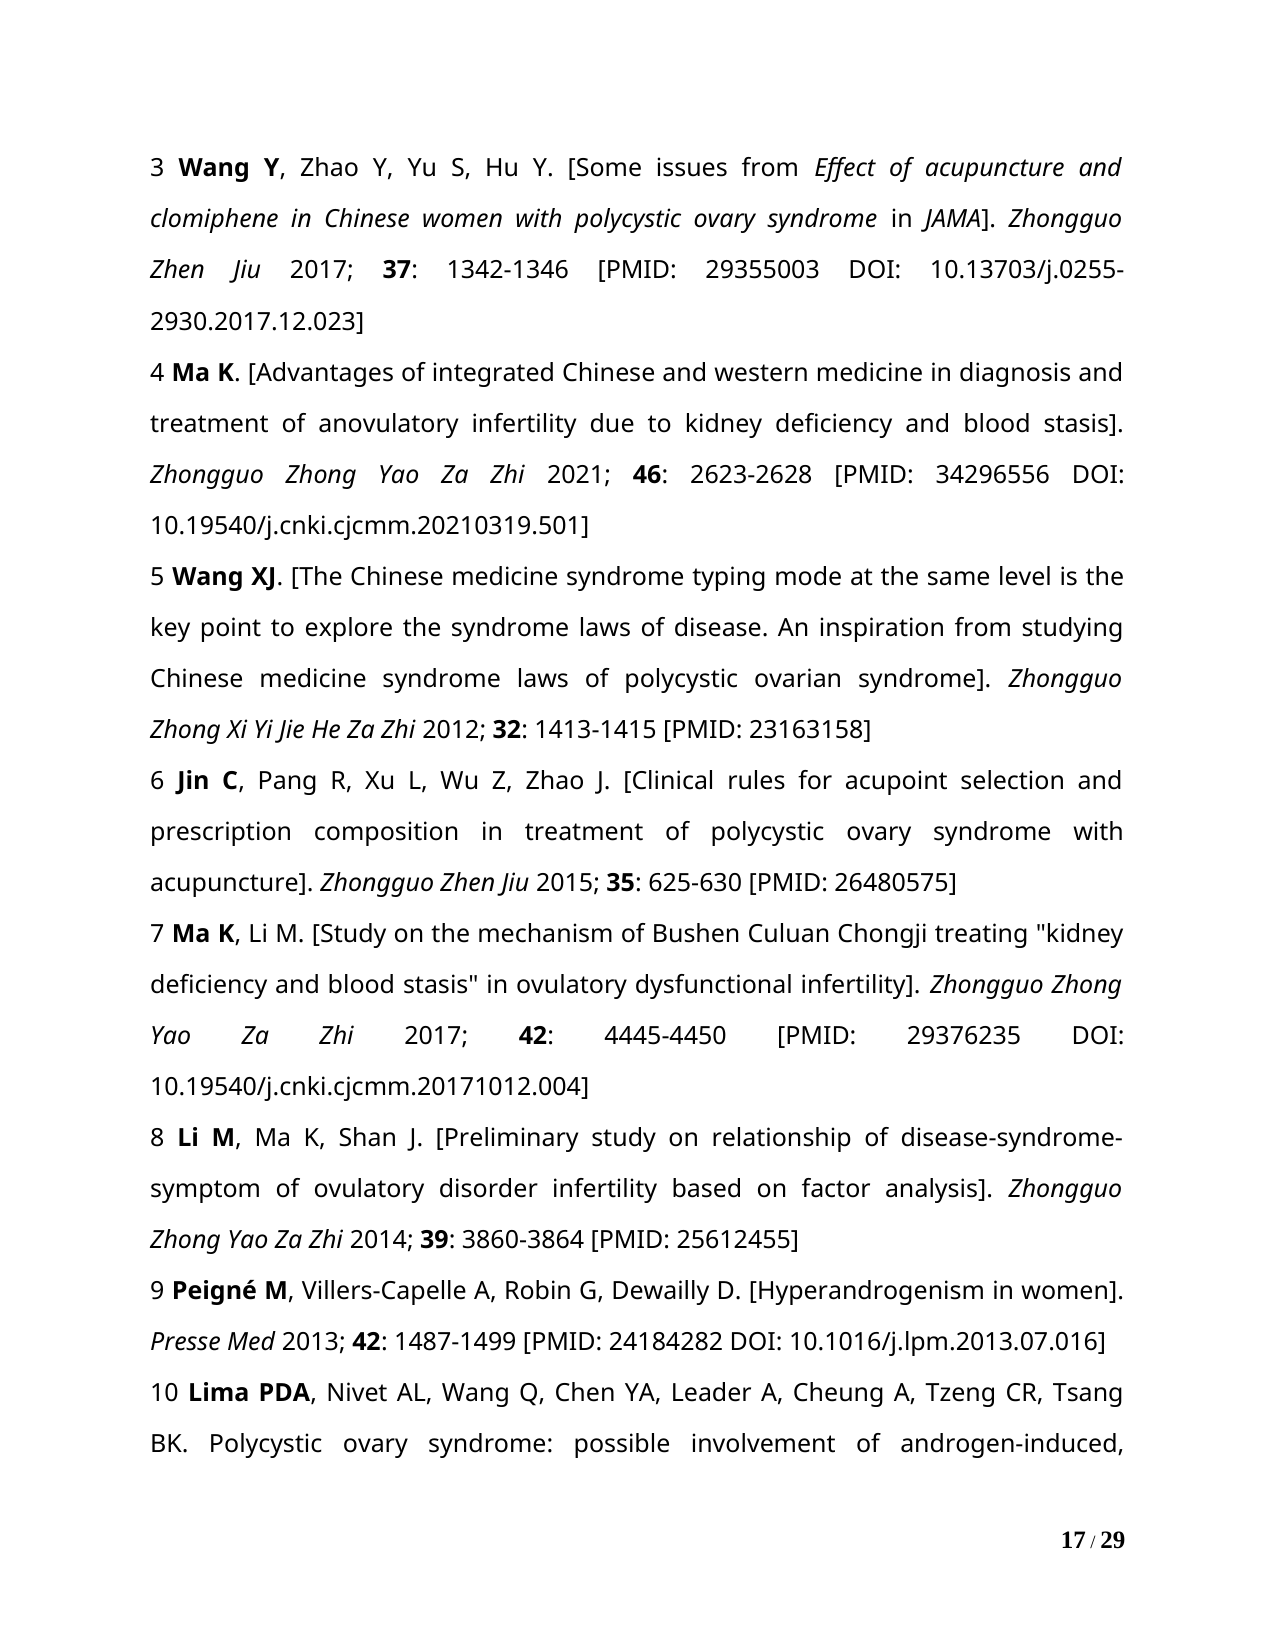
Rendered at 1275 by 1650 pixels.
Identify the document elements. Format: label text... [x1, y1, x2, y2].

text 5 Wang XJ. [The Chinese medicine syndrome typing mode at the same level is the key point to explore the syndrome laws of disease. An inspiration from studying Chinese medicine syndrome laws of polycystic ovarian syndrome]. Zhongguo Zhong Xi Yi Jie He Za Zhi 2012; 32: 1413-1415 [PMID: 23163158] [150, 558, 1125, 746]
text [150, 1375, 1125, 1460]
text 3 Wang Y, Zhao Y, Yu S, Hu Y. [Some issues from Effect of acupuncture and clomiphene in Chinese women with polycystic ovary syndrome in JAMA]. Zhongguo Zhen Jiu 2017; 37: 1342-1346 [PMID: 29355003 DOI: 10.13703/j.0255-2930.2017.12.023] [150, 150, 1125, 337]
text 6 Jin C, Pang R, Xu L, Wu Z, Zhao J. [Clinical rules for acupoint selection and prescription composition in treatment of polycystic ovary syndrome with acupuncture]. Zhongguo Zhen Jiu 2015; 35: 625-630 [PMID: 26480575] [150, 762, 1125, 899]
text 8 Li M, Ma K, Shan J. [Preliminary study on relationship of disease-syndrome-symptom of ovulatory disorder infertility based on factor analysis]. Zhongguo Zhong Yao Za Zhi 2014; 39: 3860-3864 [PMID: 25612455] [150, 1120, 1125, 1256]
text 4 Ma K. [Advantages of integrated Chinese and western medicine in diagnosis and treatment of anovulatory infertility due to kidney deficiency and blood stasis]. Zhongguo Zhong Yao Za Zhi 2021; 46: 2623-2628 [PMID: 34296556 DOI: 10.19540/j.cnki.cjcmm.20210319.501] [150, 354, 1125, 541]
text 9 Peigné M, Villers-Capelle A, Robin G, Dewailly D. [Hyperandrogenism in women]. Presse Med 2013; 42: 1487-1499 [PMID: 24184282 DOI: 10.1016/j.lpm.2013.07.016] [150, 1273, 1125, 1358]
text 7 Ma K, Li M. [Study on the mechanism of Bushen Culuan Chongji treating "kidney deficiency and blood stasis" in ovulatory dysfunctional infertility]. Zhongguo Zhong Yao Za Zhi 2017; 42: 4445-4450 [PMID: 29376235 DOI: 10.19540/j.cnki.cjcmm.20171012.004] [150, 916, 1125, 1103]
